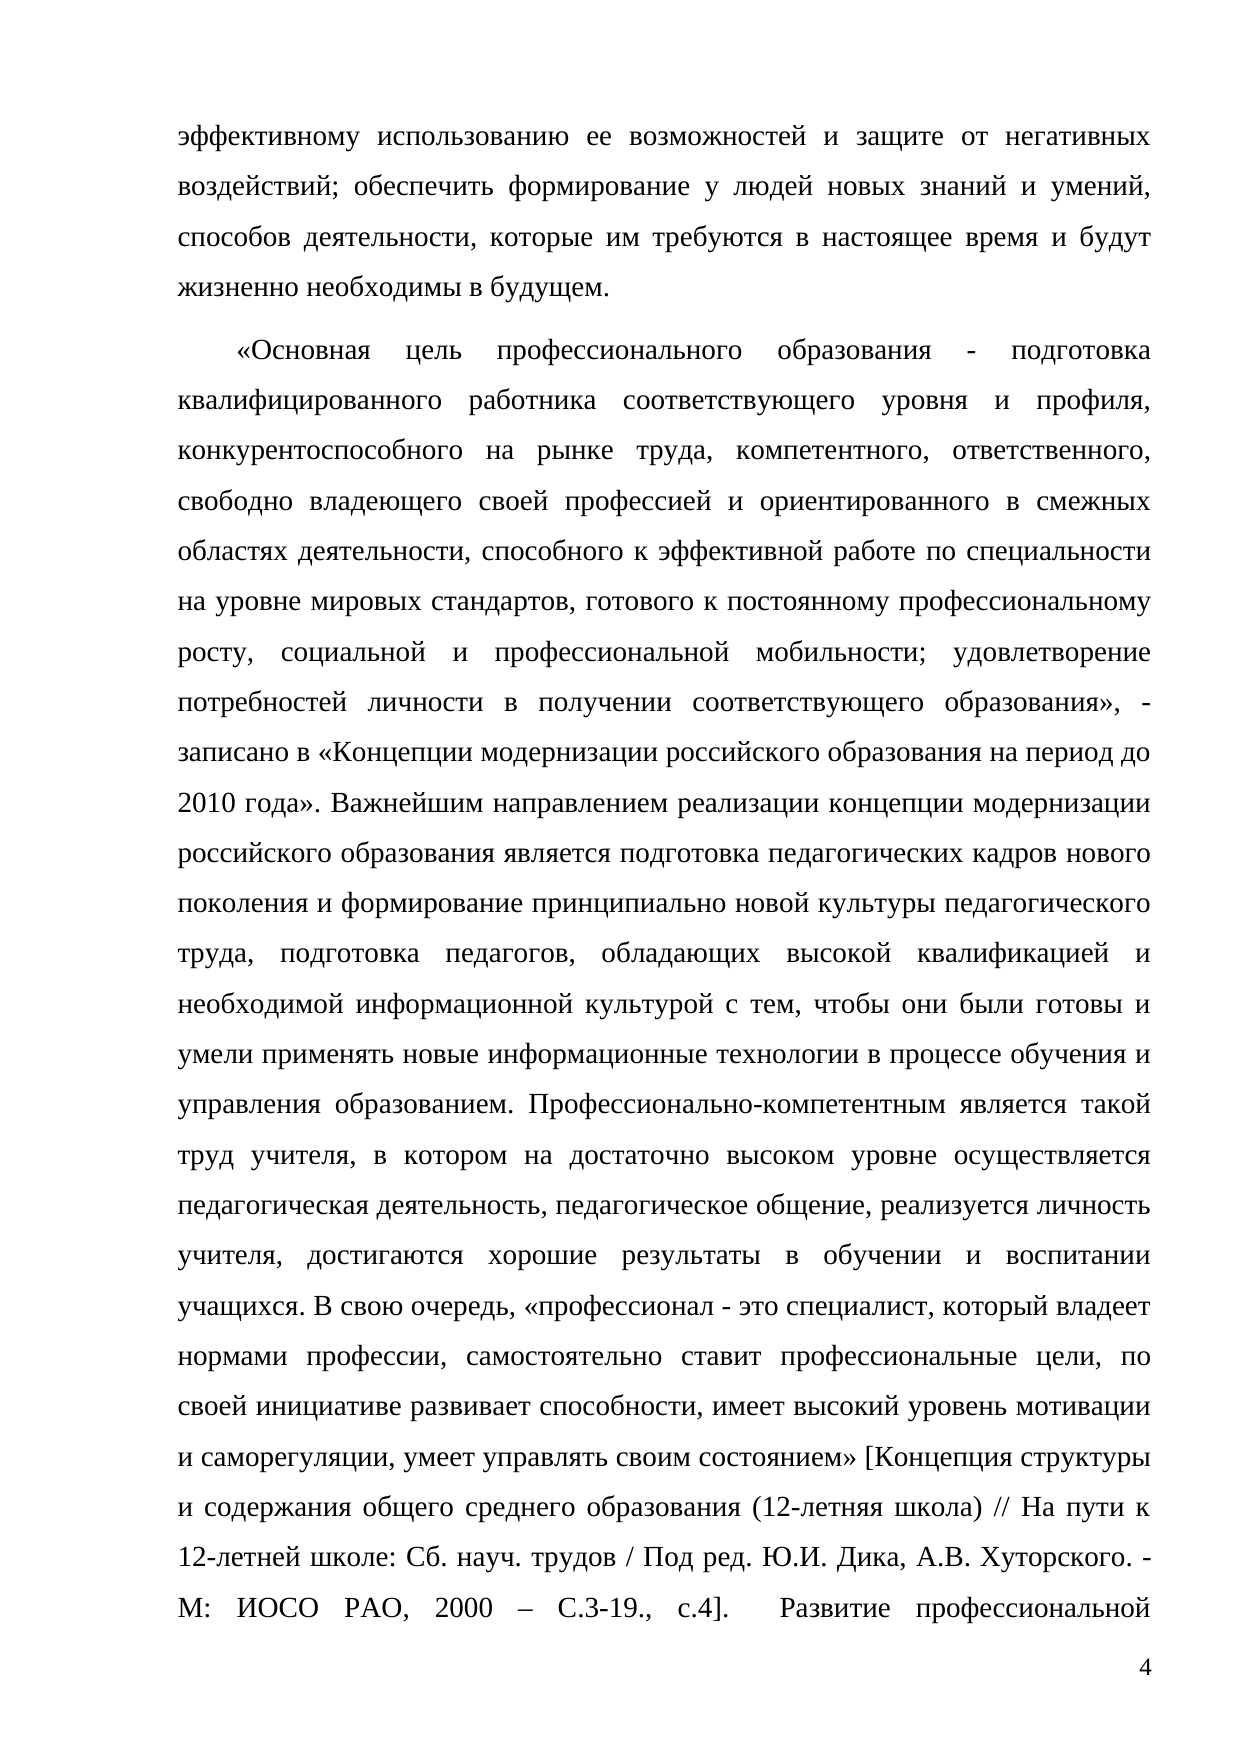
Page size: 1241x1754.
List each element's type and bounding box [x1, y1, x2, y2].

text [177, 118, 1152, 303]
text [177, 332, 1152, 1623]
